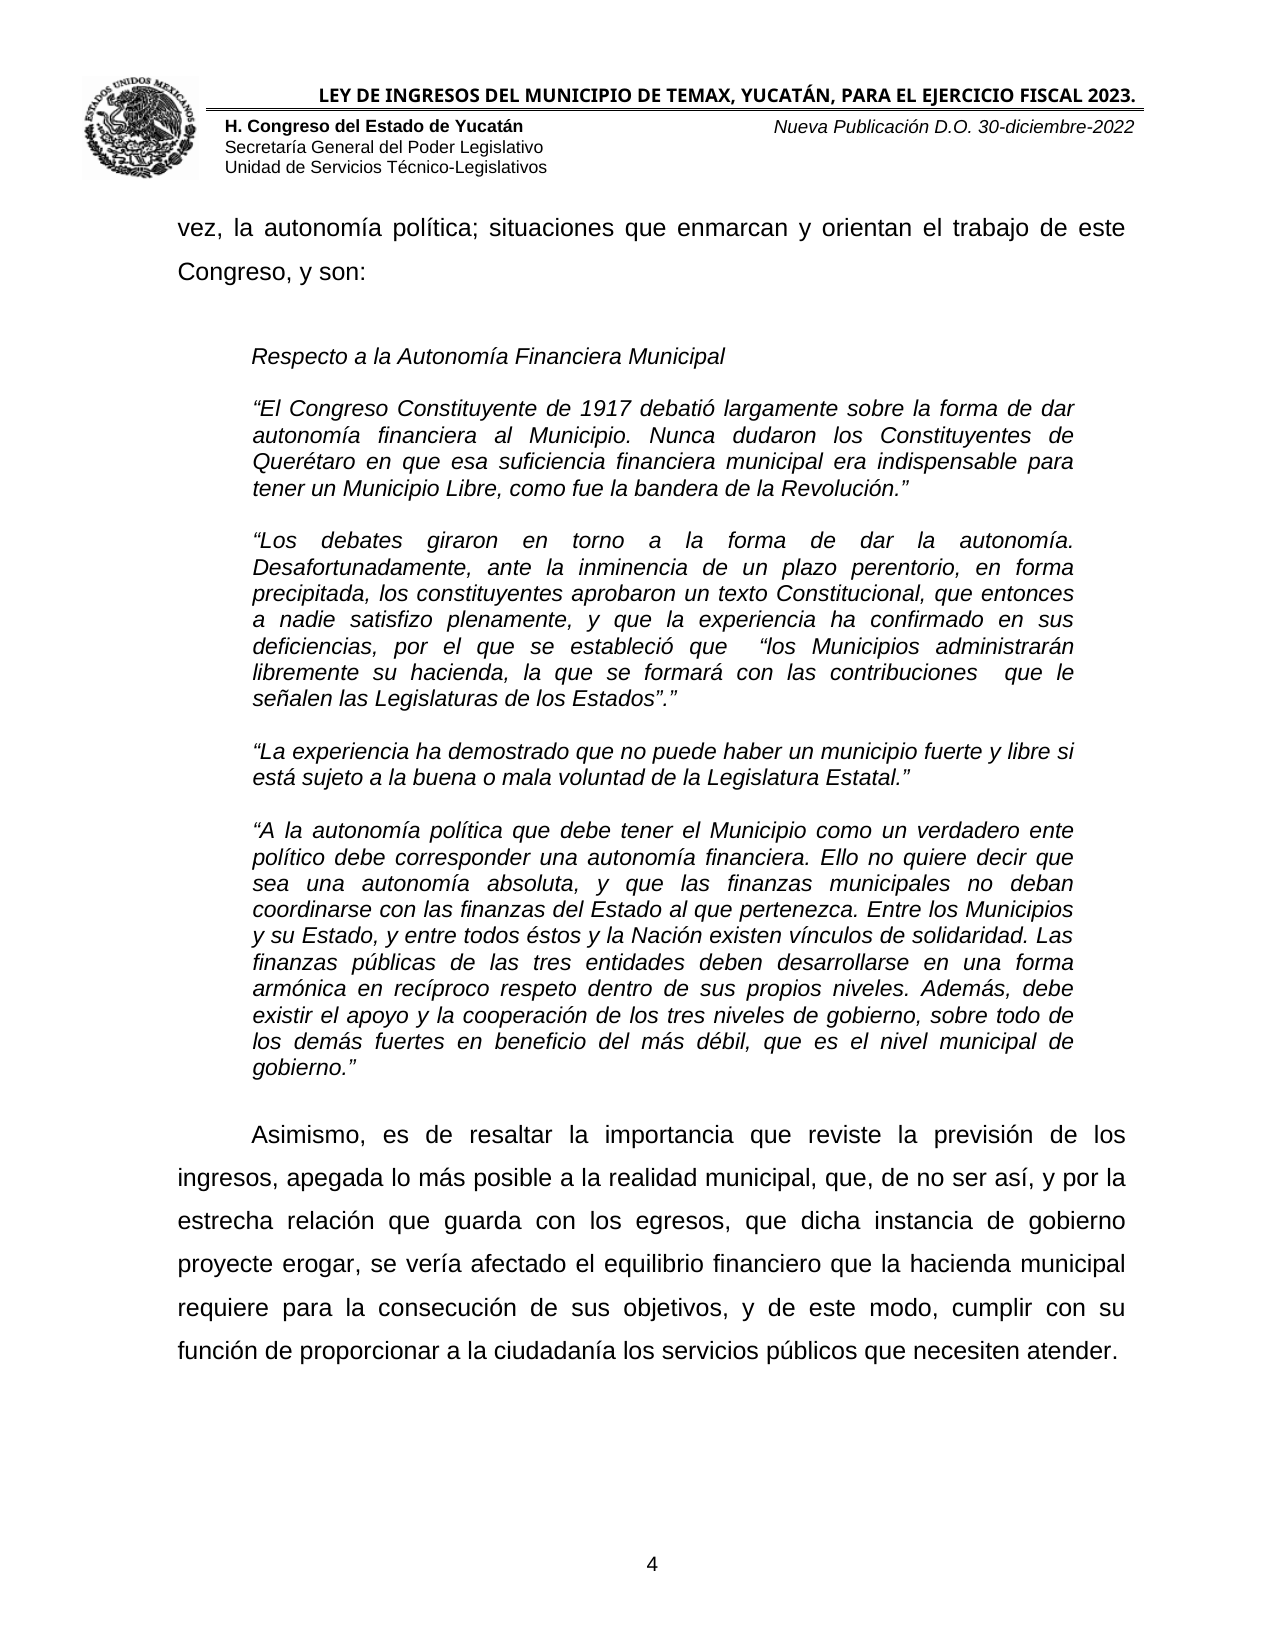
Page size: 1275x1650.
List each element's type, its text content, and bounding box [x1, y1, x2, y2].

text “Los debates giraron en torno a la forma de dar la autonomía. Desafortunadamente, ante la inminencia de un plazo perentorio, en forma precipitada, los constituyentes aprobaron un texto Constitucional, que entonces a nadie satisfizo plenamente, y que la experiencia ha confirmado en sus deficiencias, por el que se estableció que “los Municipios administrarán libremente su hacienda, la que se formará con las contribuciones que le señalen las Legislaturas de los Estados”.” [252, 527, 1077, 712]
text Respecto a Municipal [177, 343, 1127, 369]
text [177, 213, 1127, 285]
text “La experiencia ha demostrado que no puede haber un municipio fuerte y libre si está sujeto a la buena o mala voluntad de [252, 738, 1077, 791]
text “A la autonomía política que debe tener el Municipio como un verdadero ente político debe corresponder una autonomía financiera. Ello no quiere decir que sea una autonomía absoluta, y que las finanzas municipales no deban coordinarse con las finanzas del Estado al que pertenezca. Entre los Municipios y su Estado, y entre todos éstos y existen vínculos de solidaridad. Las finanzas públicas de las tres entidades deben desarrollarse en una forma armónica en recíproco respeto dentro de sus propios niveles. Además, debe existir el apoyo y la cooperación de los tres niveles de gobierno, sobre todo de los demás fuertes en beneficio del más débil, que es el nivel municipal de gobierno.” [252, 817, 1077, 1081]
text Asimismo, es de resaltar la importancia que reviste la previsión de los ingresos, apegada lo más posible a la realidad municipal, que, de no ser así, y por la estrecha relación que guarda con los egresos, que dicha instancia de gobierno proyecte erogar, se vería afectado el equilibrio financiero que la hacienda municipal requiere para la consecución de sus objetivos, y de este modo, cumplir con su función de proporcionar a la ciudadanía los servicios públicos que necesiten atender. [177, 1120, 1127, 1364]
text “El Congreso Constituyente de 1917 debatió largamente sobre la forma de dar autonomía financiera al Municipio. Nunca dudaron los Constituyentes de Querétaro en que esa suficiencia financiera municipal era indispensable para tener un Municipio Libre, como fue la bandera de [252, 395, 1077, 501]
